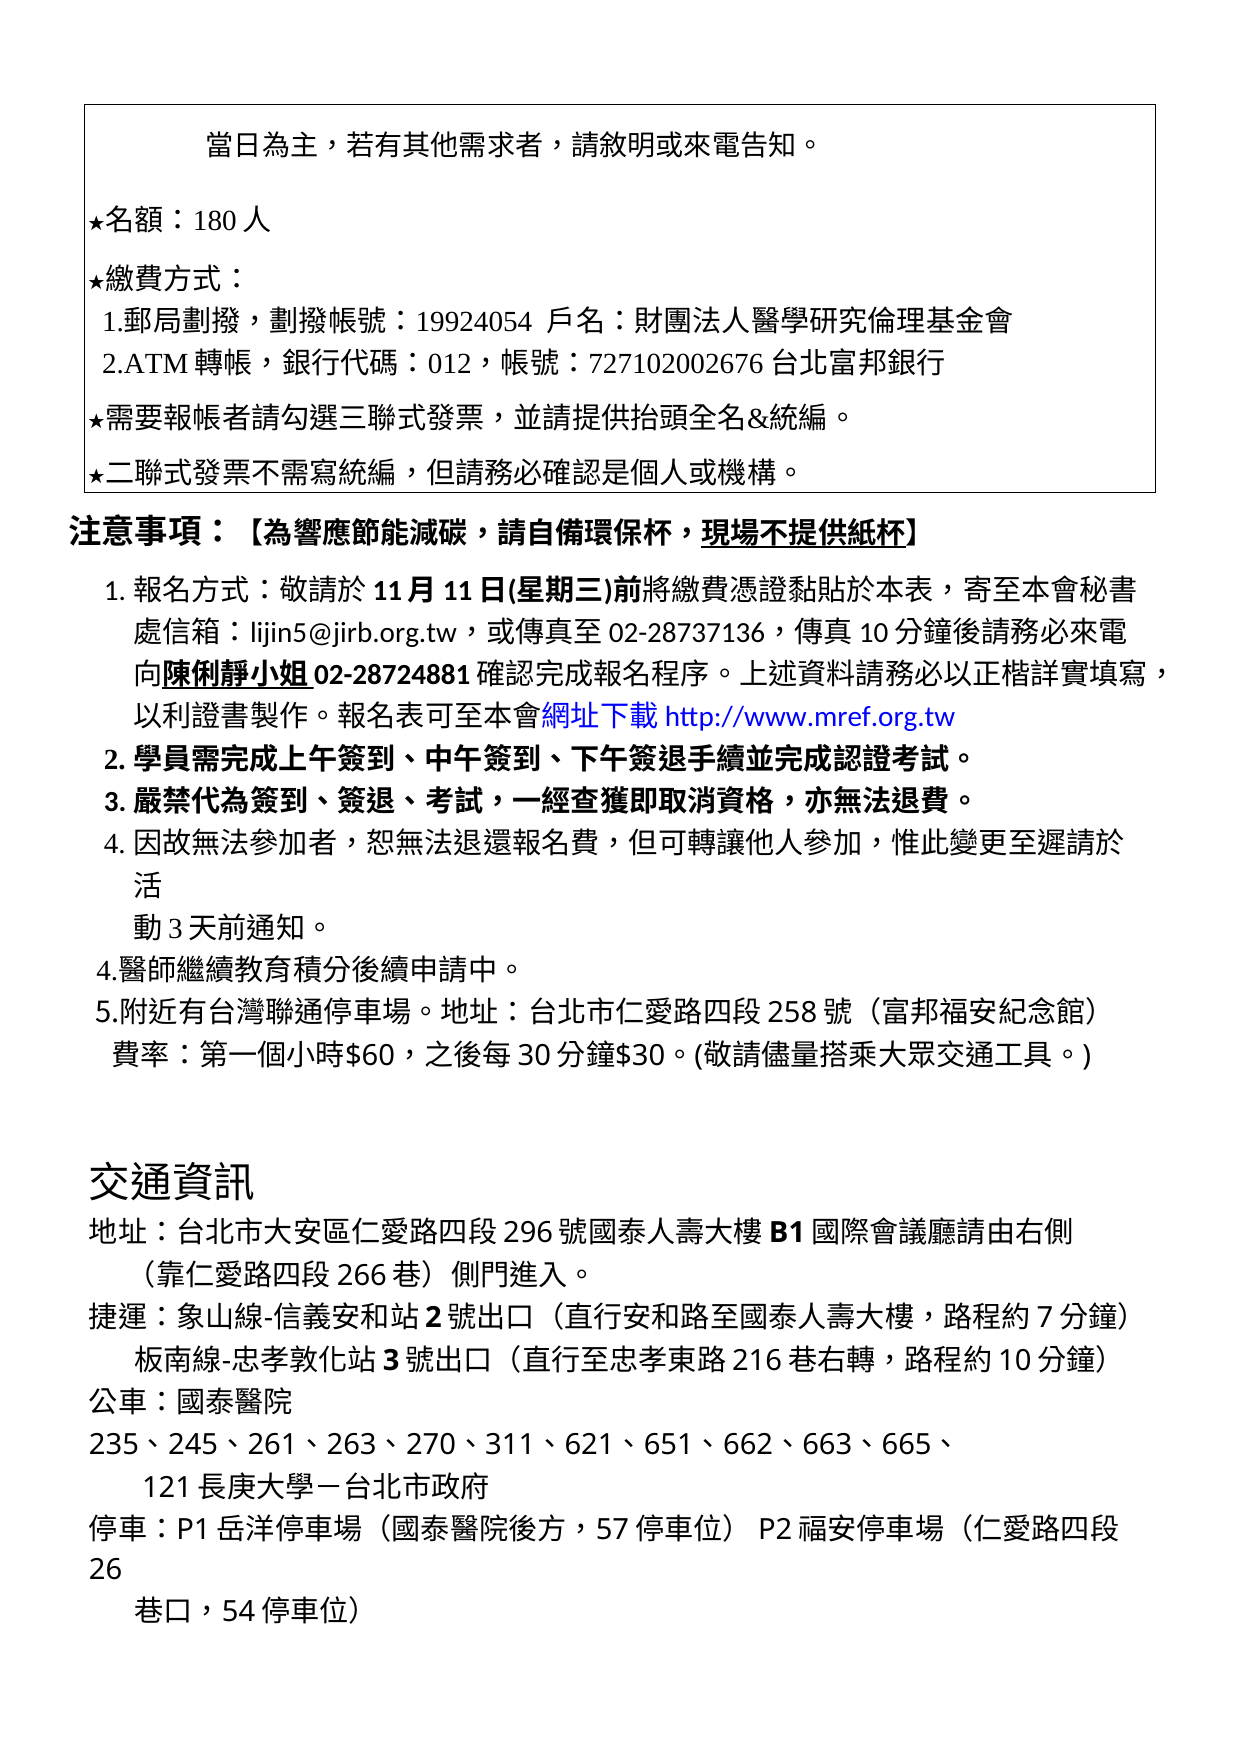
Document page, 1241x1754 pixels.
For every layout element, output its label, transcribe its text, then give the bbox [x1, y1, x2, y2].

text 動3天前通知。 [133, 904, 1152, 947]
text 巷口，54停車位） [89, 1588, 1152, 1630]
text （靠仁愛路四段266巷）側門進入。 [89, 1251, 1152, 1294]
text 停車：P1岳洋停車場（國泰醫院後方，57停車位） P2福安停車場（仁愛路四段26 [89, 1506, 1152, 1588]
text 4.醫師繼續教育積分後續申請中。 [89, 947, 1152, 989]
text 公車：國泰醫院 235、245、261、263、270、311、621、651、662、663、665、 [89, 1379, 1152, 1463]
list 報名方式：敬請於11月11日(星期三)前將繳費憑證黏貼於本表，寄至本會秘書處信箱：lijin5@jirb.org.tw，或傳真至02-28737136，傳真10分鐘後請務必來電向陳俐靜小姐02-28724881確認完成報名程序。上述資料請務必以正楷詳實填寫，以利證書製作。報名表可至本會網址下載 http://www.mref.org.tw [103, 566, 1152, 735]
text 地址：台北市大安區仁愛路四段296號國泰人壽大樓B1國際會議廳請由右側 [89, 1209, 1152, 1251]
text 板南線-忠孝敦化站3號出口（直行至忠孝東路216巷右轉，路程約10分鐘） [89, 1336, 1152, 1379]
text 捷運：象山線-信義安和站2號出口（直行安和路至國泰人壽大樓，路程約7分鐘） [89, 1294, 1152, 1336]
list 因故無法參加者，恕無法退還報名費，但可轉讓他人參加，惟此變更至遲請於活 [103, 820, 1152, 904]
text 5.附近有台灣聯通停車場。地址：台北市仁愛路四段258號（富邦福安紀念館） [89, 989, 1152, 1031]
text 121長庚大學－台北市政府 [89, 1463, 1152, 1506]
list 學員需完成上午簽到、中午簽到、下午簽退手續並完成認證考試。 [103, 735, 1152, 777]
text 交通資訊 [89, 1149, 1152, 1209]
list 嚴禁代為簽到、簽退、考試，一經查獲即取消資格，亦無法退費。 [89, 777, 1152, 820]
text 注意事項：【為響應節能減碳，請自備環保杯，現場不提供紙杯】 [51, 505, 1152, 553]
text 費率：第一個小時$60，之後每30分鐘$30。(敬請儘量搭乘大眾交通工具。) [89, 1031, 1152, 1074]
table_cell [85, 105, 1155, 492]
